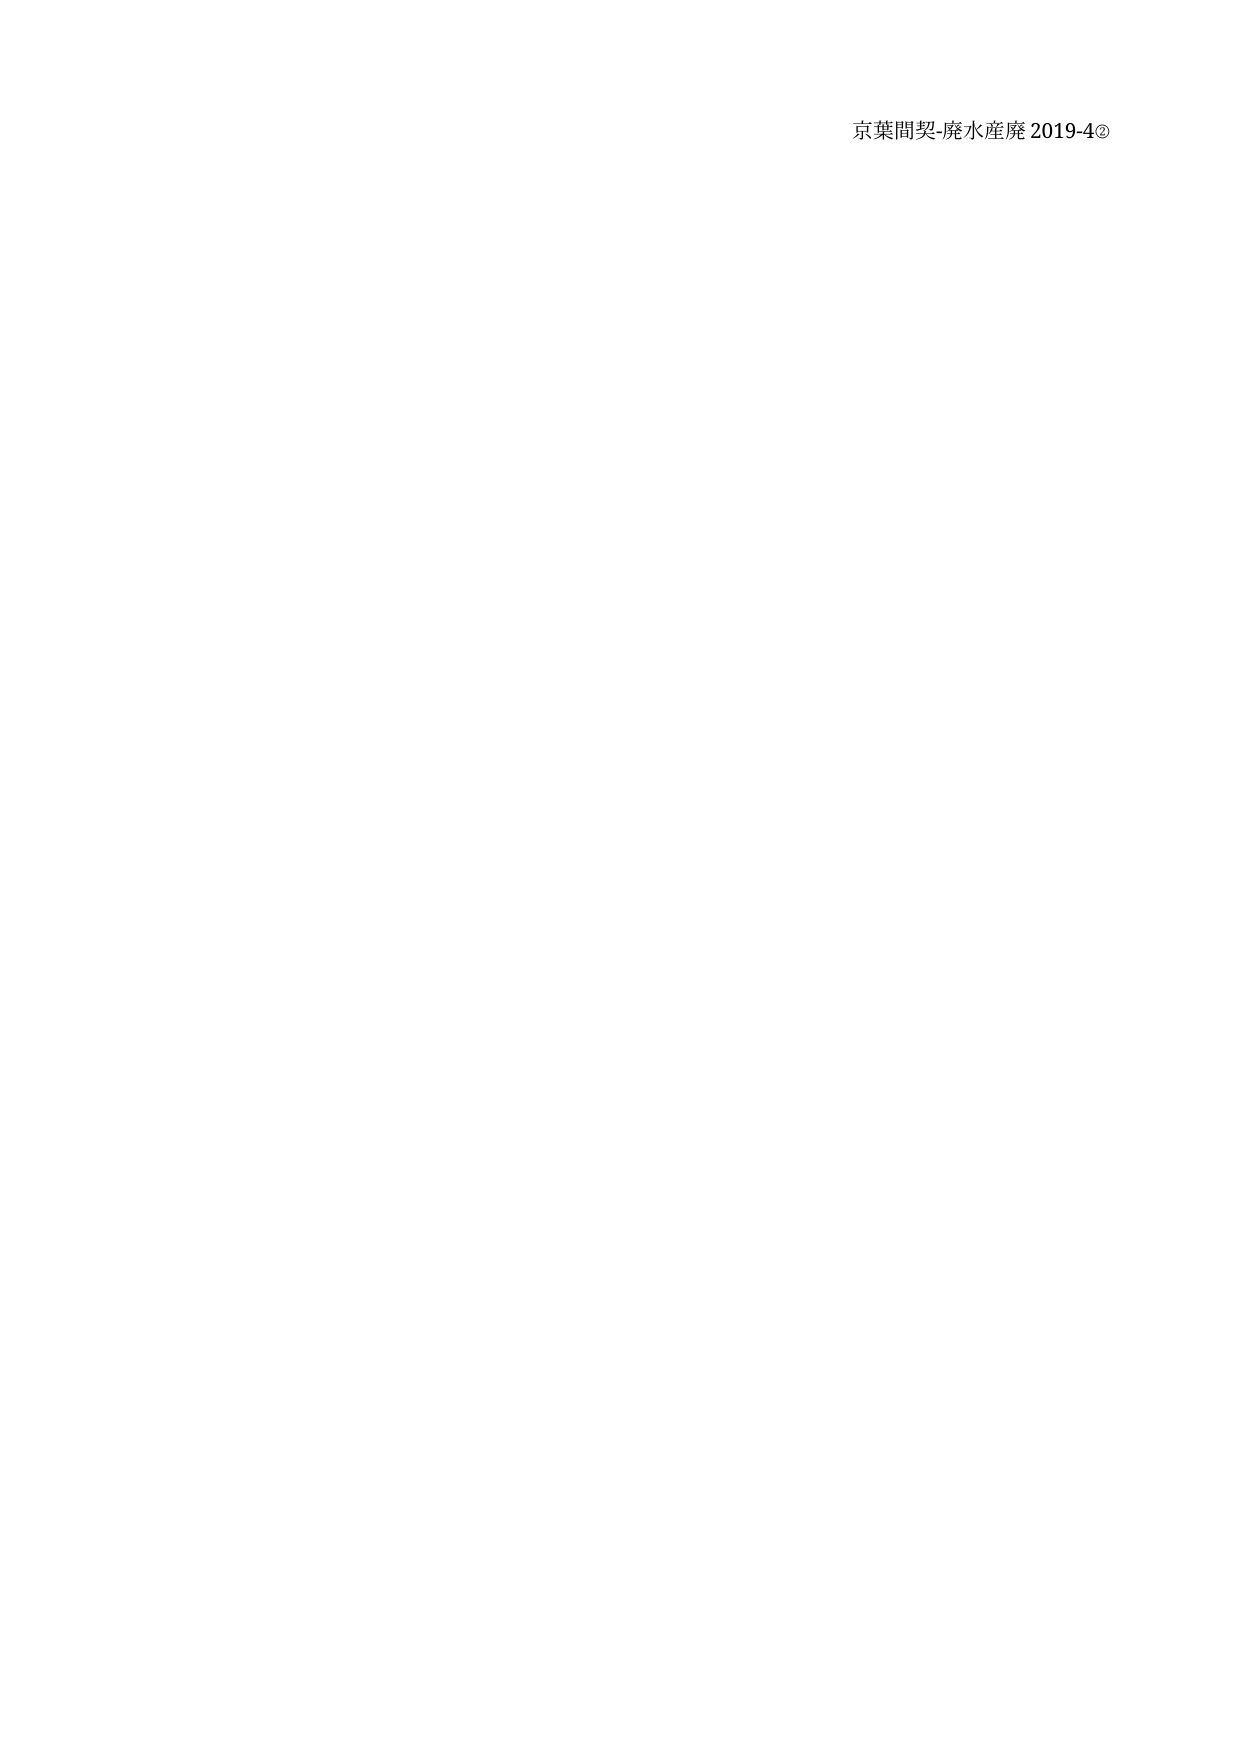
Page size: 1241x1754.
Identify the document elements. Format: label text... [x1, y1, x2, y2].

text 京葉間契-廃水産廃2019-4② [130, 118, 1110, 143]
